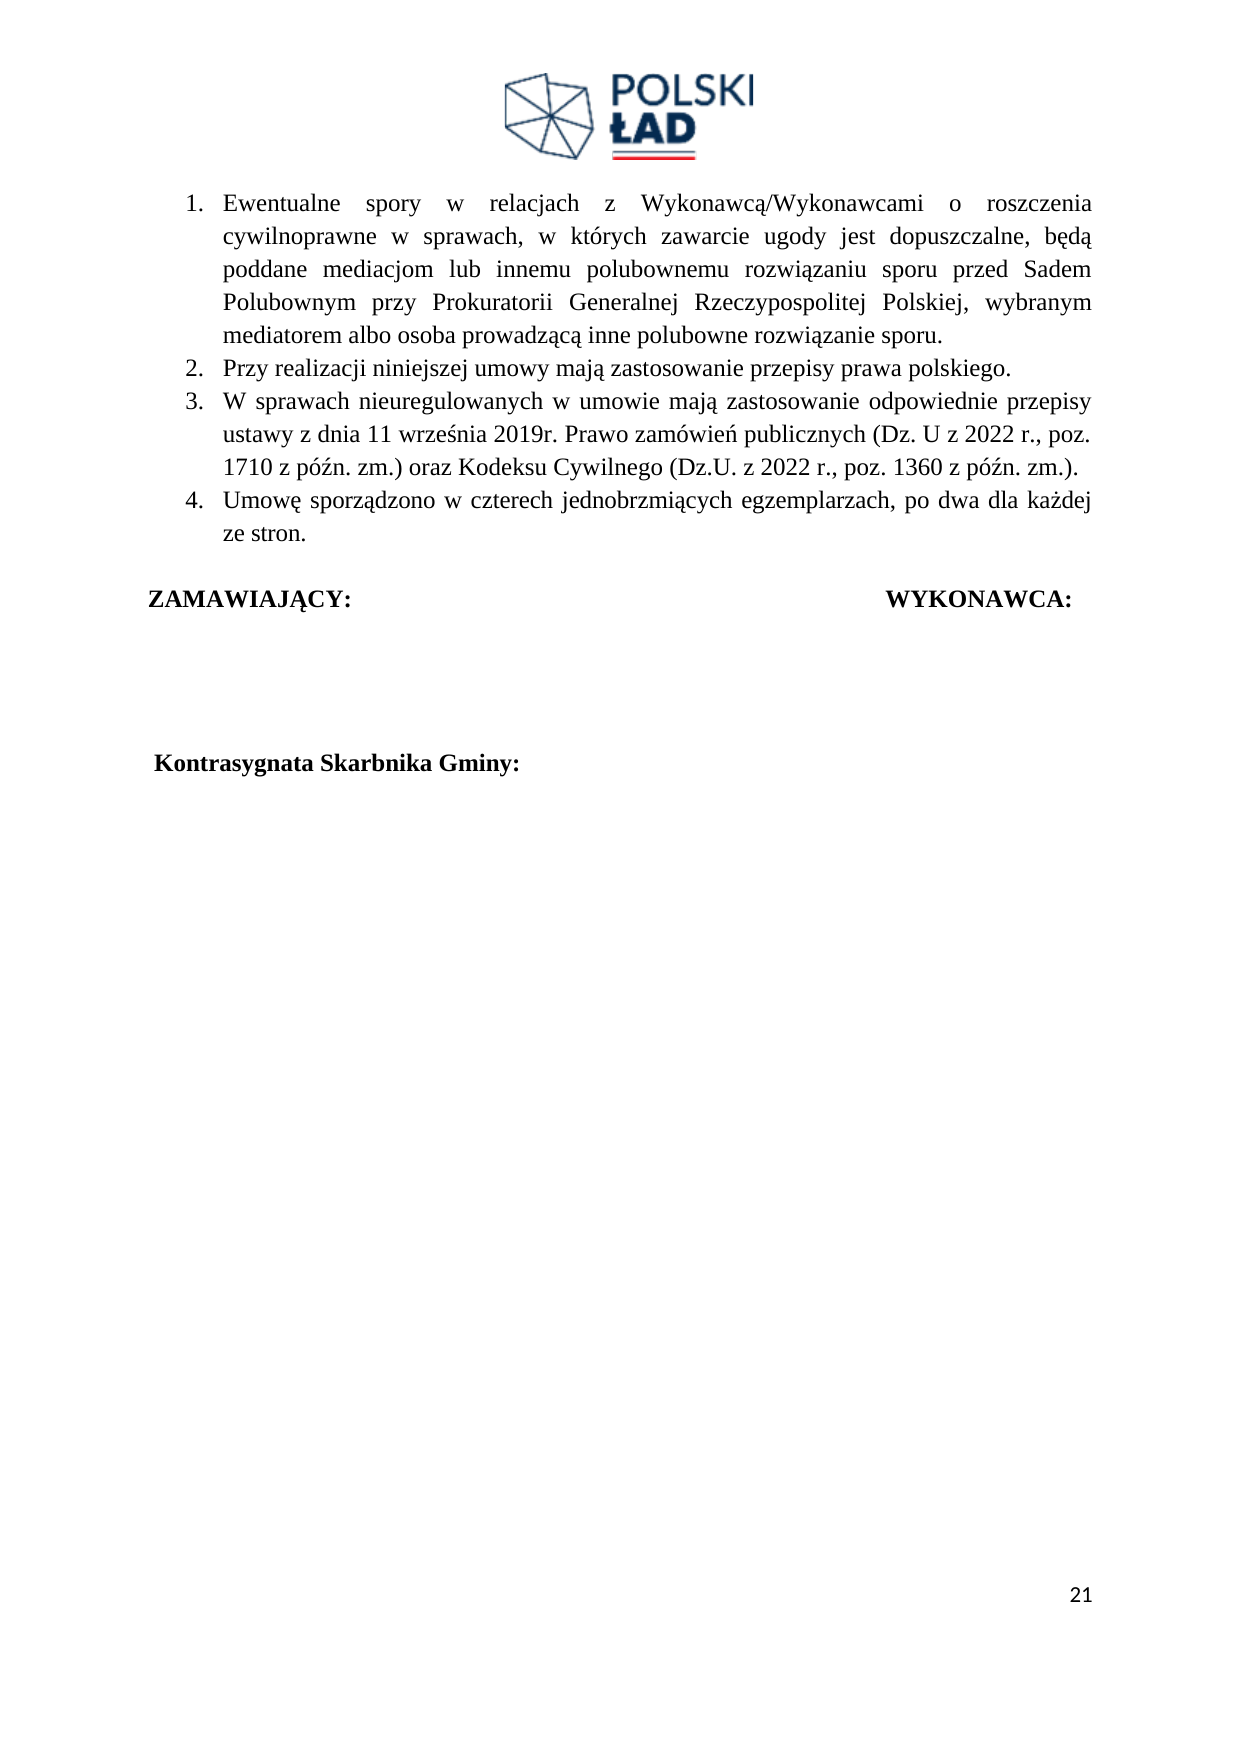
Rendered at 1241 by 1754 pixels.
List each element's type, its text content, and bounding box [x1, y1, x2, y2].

picture [504, 73, 754, 160]
list W sprawach nieuregulowanych w umowie mają zastosowanie odpowiednie przepisy ustawy z dnia 11 września 2019r. Prawo zamówień publicznych (Dz. U z 2022 r., poz. 1710 z późn. zm.) oraz Kodeksu Cywilnego (Dz.U. z 2022 r., poz. 1360 z późn. zm.). [185, 386, 1092, 481]
list Umowę sporządzono w czterech jednobrzmiących egzemplarzach, po dwa dla każdej ze stron. [185, 485, 1092, 547]
text Kontrasygnata Skarbnika Gminy: [148, 748, 1092, 776]
list Ewentualne spory w relacjach z Wykonawcą/Wykonawcami o roszczenia cywilnoprawne w sprawach, w których zawarcie ugody jest dopuszczalne, będą poddane mediacjom lub innemu polubownemu rozwiązaniu sporu przed Sadem Polubownym przy Prokuratorii Generalnej Rzeczypospolitej Polskiej, wybranym mediatorem albo osoba prowadzącą inne polubowne rozwiązanie sporu. [185, 188, 1092, 349]
list Przy realizacji niniejszej umowy mają zastosowanie przepisy prawa polskiego. [185, 353, 1092, 382]
text ZAMAWIAJĄCY: WYKONAWCA: [148, 584, 1092, 613]
